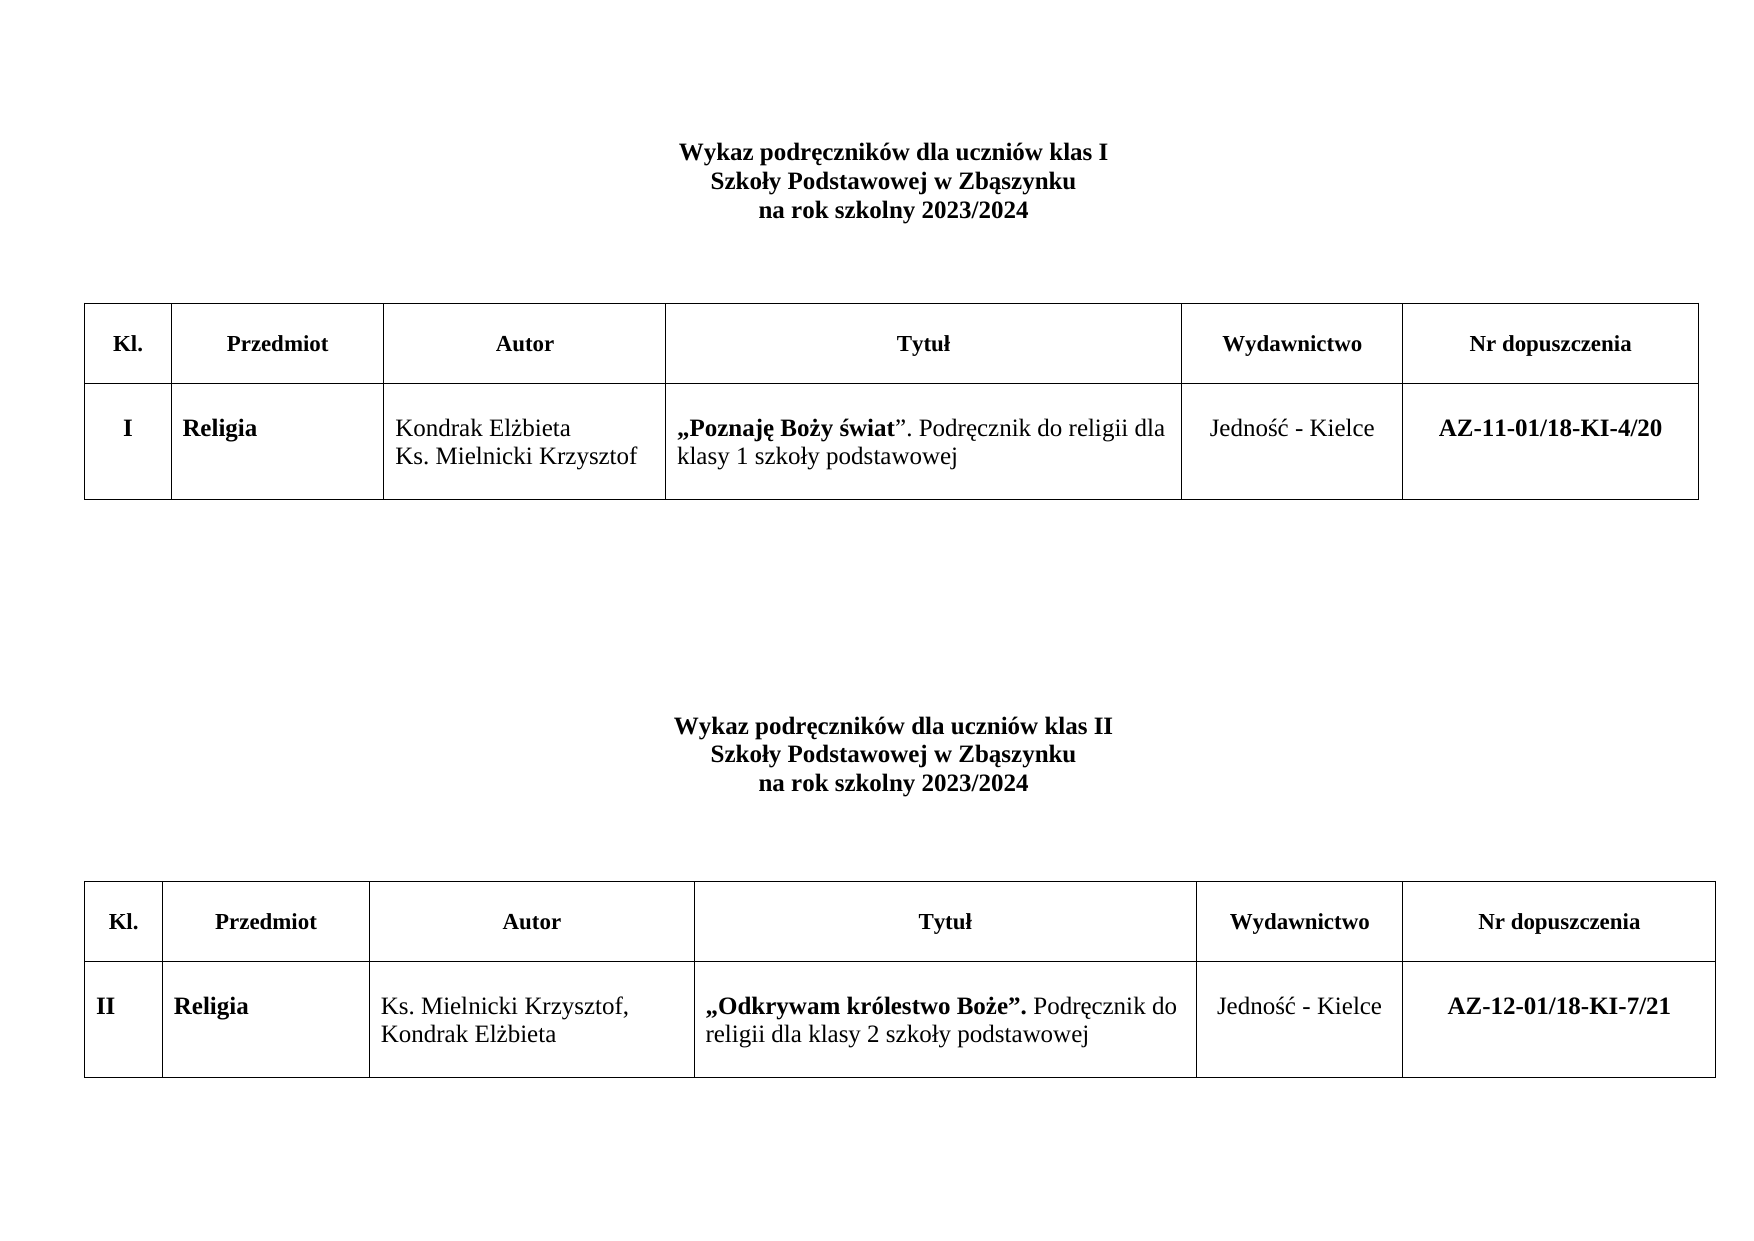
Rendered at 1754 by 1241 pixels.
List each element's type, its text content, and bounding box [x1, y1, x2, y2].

table_header Nr dopuszczenia [1403, 304, 1698, 383]
table_header Autor [384, 304, 665, 383]
table_cell Jedność - Kielce [1197, 962, 1402, 1077]
table_header Autor [370, 882, 694, 961]
table_header Przedmiot [163, 882, 369, 961]
text na rok szkolny 2023/2024 [148, 195, 1639, 224]
text Wykaz podręczników dla uczniów klas I [148, 137, 1639, 166]
table_cell II [85, 962, 162, 1077]
table_header Tytuł [695, 882, 1196, 961]
table_cell AZ-12-01/18-KI-7/21 [1403, 962, 1715, 1077]
table_header Przedmiot [172, 304, 383, 383]
table_header Kl. [85, 882, 162, 961]
table_header Wydawnictwo [1182, 304, 1402, 383]
table_header Tytuł [666, 304, 1181, 383]
table_cell Religia [172, 384, 383, 499]
table_cell AZ-11-01/18-KI-4/20 [1403, 384, 1698, 499]
text Szkoły Podstawowej w Zbąszynku [148, 739, 1639, 768]
table_cell Religia [163, 962, 369, 1077]
table_cell I [85, 384, 171, 499]
table_cell Jedność - Kielce [1182, 384, 1402, 499]
table_header Wydawnictwo [1197, 882, 1402, 961]
text Szkoły Podstawowej w Zbąszynku [148, 166, 1639, 195]
table_header Kl. [85, 304, 171, 383]
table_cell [370, 962, 694, 1077]
table_cell „Odkrywam królestwo Boże”. Podręcznik do religii dla klasy 2 szkoły podstawowej [695, 962, 1196, 1077]
text Wykaz podręczników dla uczniów klas II [148, 711, 1639, 739]
table_header Nr dopuszczenia [1403, 882, 1715, 961]
text na rok szkolny 2023/2024 [148, 768, 1639, 797]
table_cell „Poznaję Boży świat”. Podręcznik do religii dla klasy 1 szkoły podstawowej [666, 384, 1181, 499]
table_cell Kondrak Elżbieta Ks. Mielnicki Krzysztof [384, 384, 665, 499]
